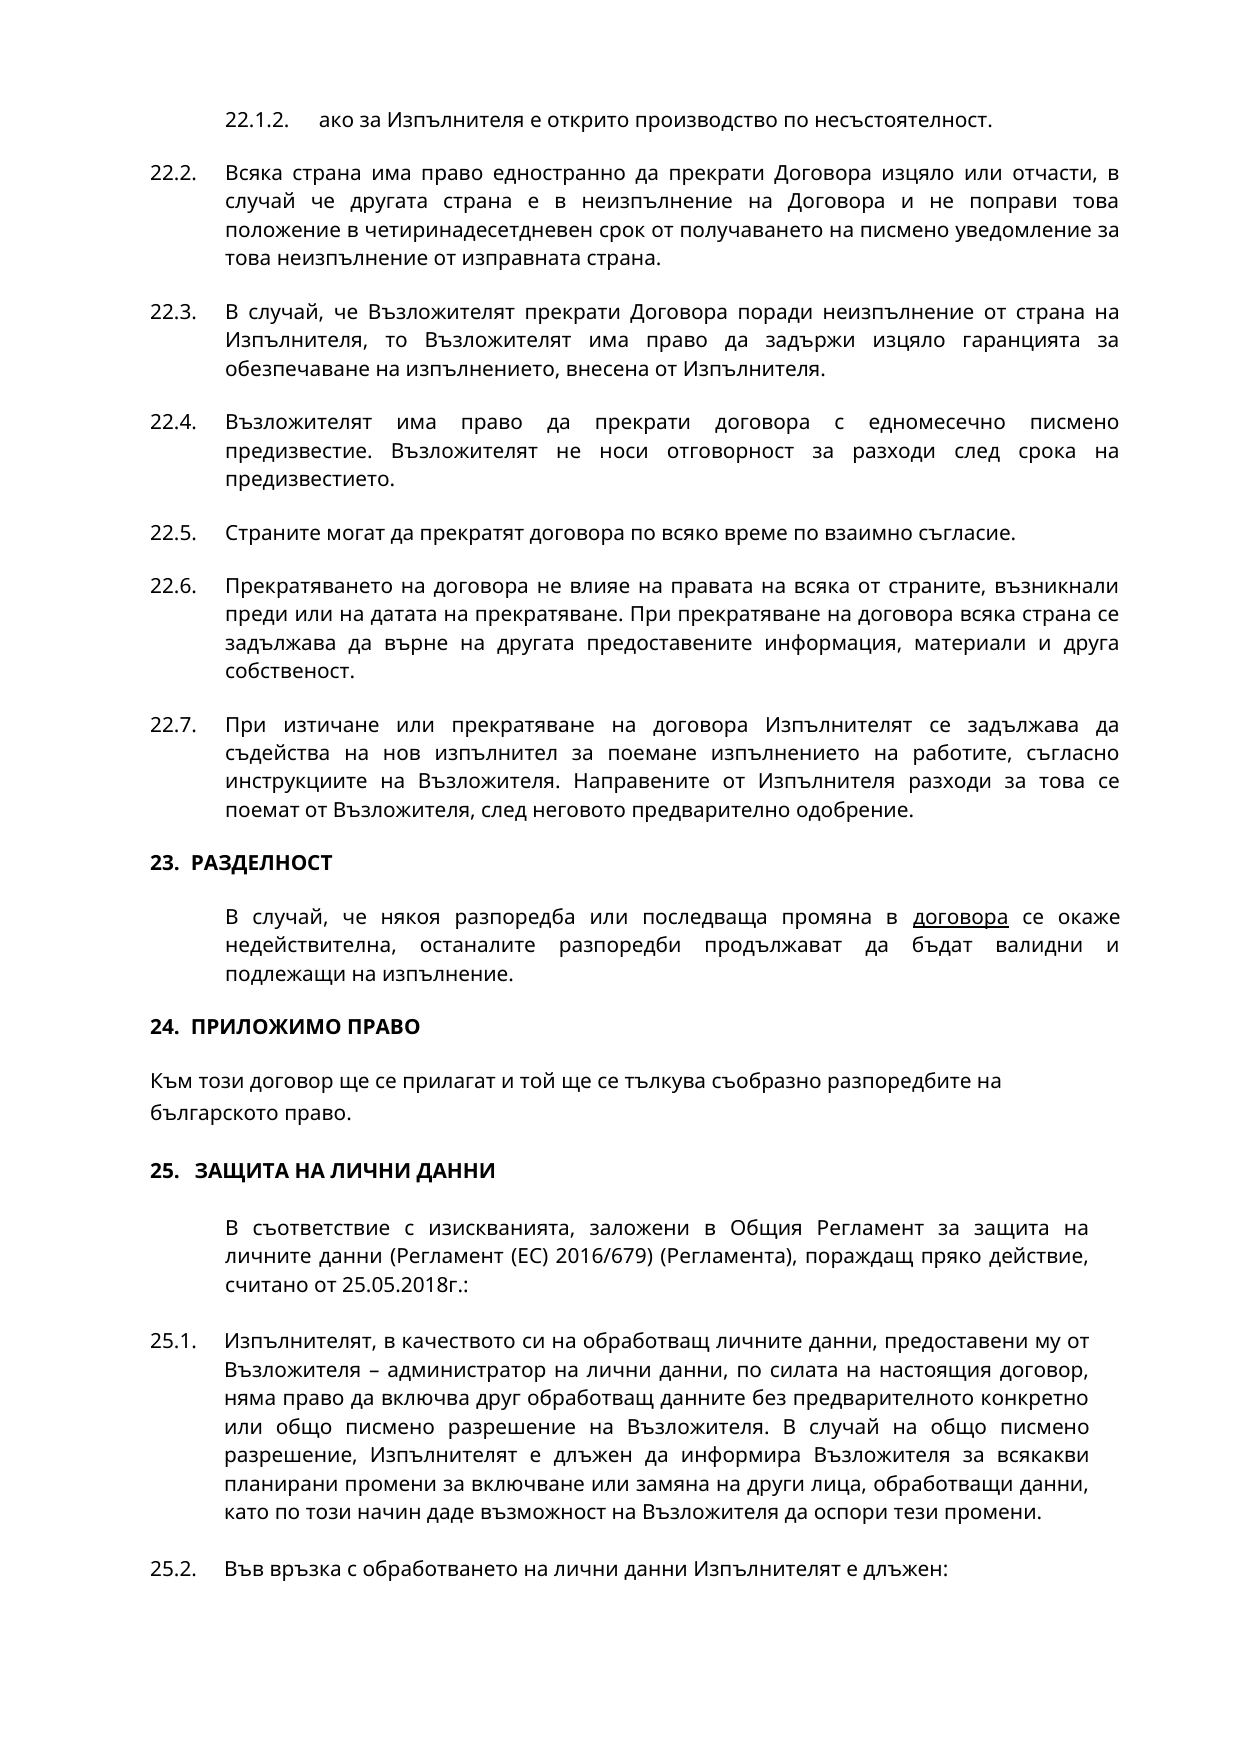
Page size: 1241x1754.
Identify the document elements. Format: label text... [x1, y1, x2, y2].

text Към този договор ще се прилагат и той ще се тълкува съобразно разпоредбите на българското право. [150, 1066, 1121, 1127]
list В случай, че Възложителят прекрати Договора поради неизпълнение от страна на Изпълнителя, то Възложителят има право да задържи изцяло гаранцията за обезпечаване на изпълнението, внесена от Изпълнителя. [150, 297, 1121, 382]
list Във връзка с обработването на лични данни Изпълнителят е длъжен: [150, 1554, 1090, 1582]
list Възложителят има право да прекрати договора с едномесечно писмено предизвестие. Възложителят не носи отговорност за разходи след срока на предизвестието. [150, 407, 1121, 493]
list ПРИЛОЖИМО ПРАВО [150, 1012, 1121, 1041]
list При изтичане или прекратяване на договора Изпълнителят се задължава да съдейства на нов изпълнител за поемане изпълнението на работите, съгласно инструкциите на Възложителя. Направените от Изпълнителя разходи за това се поемат от Възложителя, след неговото предварително одобрение. [150, 710, 1121, 823]
list ако за Изпълнителя е открито производство по несъстоятелност. [225, 105, 1121, 133]
list РАЗДЕЛНОСТ [150, 848, 1121, 877]
list Изпълнителят, в качеството си на обработващ личните данни, предоставени му от Възложителя – администратор на лични данни, по силата на настоящия договор, няма право да включва друг обработващ данните без предварителното конкретно или общо писмено разрешение на Възложителя. В случай на общо писмено разрешение, Изпълнителят е длъжен да информира Възложителя за всякакви планирани промени за включване или замяна на други лица, обработващи данни, като по този начин даде възможност на Възложителя да оспори тези промени. [150, 1327, 1090, 1526]
list ЗАЩИТА НА ЛИЧНИ ДАННИ [150, 1156, 1090, 1184]
text В съответствие с изискванията, заложени в Общия Регламент за защита на личните данни (Регламент (ЕС) 2016/679) (Регламента), пораждащ пряко действие, считано от 25.05.2018г.: [225, 1213, 1090, 1298]
text В случай, че някоя разпоредба или последваща промяна в договора се окаже недействителна, останалите разпоредби продължават да бъдат валидни и подлежащи на изпълнение. [225, 902, 1121, 987]
list Страните могат да прекратят договора по всяко време по взаимно съгласие. [150, 518, 1121, 546]
list Всяка страна има право едностранно да прекрати Договора изцяло или отчасти, в случай че другата страна е в неизпълнение на Договора и не поправи това положение в четиринадесетдневен срок от получаването на писмено уведомление за това неизпълнение от изправната страна. [150, 158, 1121, 272]
list Прекратяването на договора не влияе на правата на всяка от страните, възникнали преди или на датата на прекратяване. При прекратяване на договора всяка страна се задължава да върне на другата предоставените информация, материали и друга собственост. [150, 571, 1121, 685]
